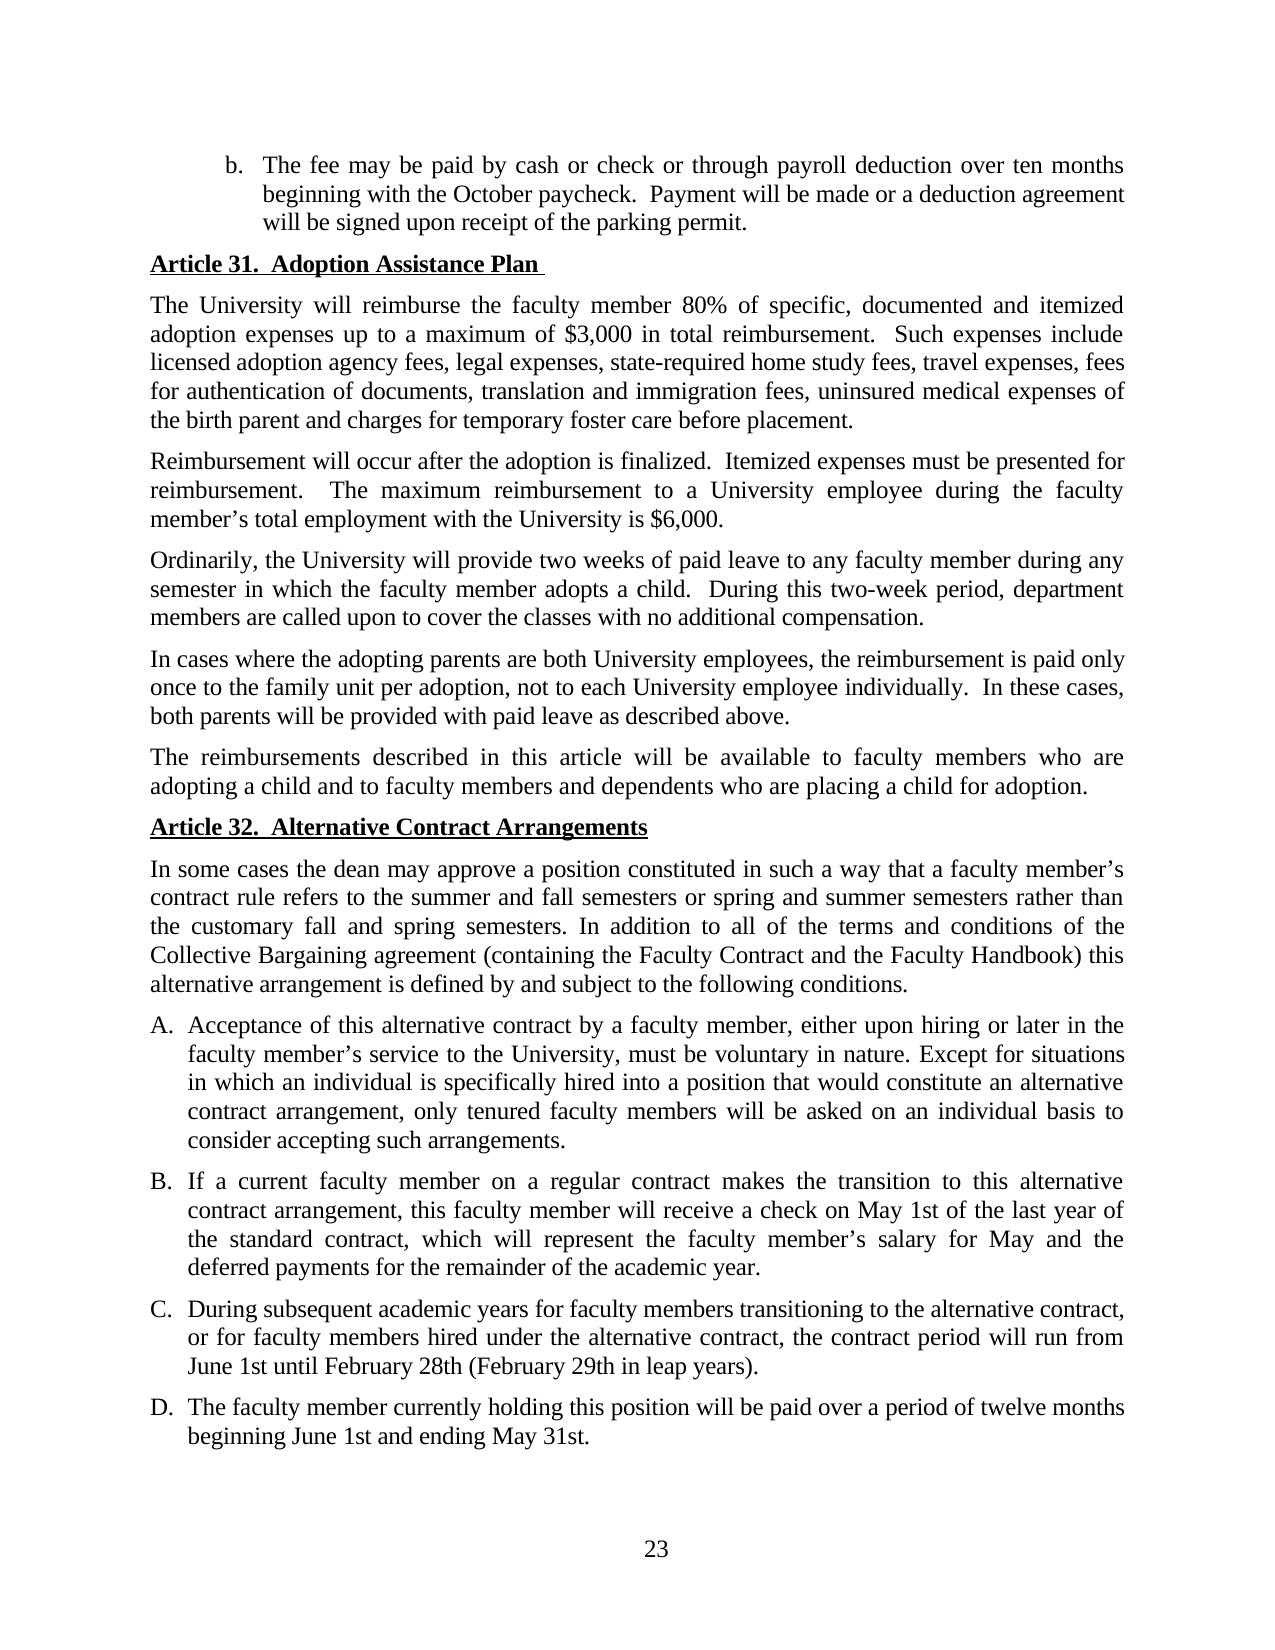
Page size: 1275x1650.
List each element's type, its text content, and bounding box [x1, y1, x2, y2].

text The reimbursements described in this article will be available to faculty members who are adopting a child and to faculty members and dependents who are placing a child for adoption. [150, 742, 1125, 800]
list The faculty member currently holding this position will be paid over a period of twelve months beginning June 1st and ending May 31st. [150, 1392, 1125, 1450]
text Reimbursement will occur after the adoption is finalized. Itemized expenses must be presented for reimbursement. The maximum reimbursement to a University employee during the faculty member’s total employment with the University is $6,000. [150, 446, 1125, 532]
text In some cases the dean may approve a position constituted in such a way that a faculty member’s contract rule refers to the summer and fall semesters or spring and summer semesters rather than the customary fall and spring semesters. In addition to all of the terms and conditions of the Collective Bargaining agreement (containing the Faculty Contract and the Faculty Handbook) this alternative arrangement is defined by and subject to the following conditions. [150, 854, 1125, 997]
list During subsequent academic years for faculty members transitioning to the alternative contract, or for faculty members hired under the alternative contract, the contract period will run from June 1st until February 28th (February 29th in leap years). [150, 1294, 1125, 1380]
subtitle Article 32. Alternative Contract Arrangements [150, 812, 1125, 841]
text Ordinarily, the University will provide two weeks of paid leave to any faculty member during any semester in which the faculty member adopts a child. During this two-week period, department members are called upon to cover the classes with no additional compensation. [150, 545, 1125, 631]
subtitle Article 31. Adoption Assistance Plan [150, 249, 1125, 277]
text The University will reimburse the faculty member 80% of specific, documented and itemized adoption expenses up to a maximum of $3,000 in total reimbursement. Such expenses include licensed adoption agency fees, legal expenses, state-required home study fees, travel expenses, fees for authentication of documents, translation and immigration fees, uninsured medical expenses of the birth parent and charges for temporary foster care before placement. [150, 290, 1125, 434]
list Acceptance of this alternative contract by a faculty member, either upon hiring or later in the faculty member’s service to the University, must be voluntary in nature. Except for situations in which an individual is specifically hired into a position that would constitute an alternative contract arrangement, only tenured faculty members will be asked on an individual basis to consider accepting such arrangements. [150, 1010, 1125, 1154]
list If a current faculty member on a regular contract makes the transition to this alternative contract arrangement, this faculty member will receive a check on May 1st of the last year of the standard contract, which will represent the faculty member’s salary for May and the deferred payments for the remainder of the academic year. [150, 1166, 1125, 1281]
list The fee may be paid by cash or check or through payroll deduction over ten months beginning with the October paycheck. Payment will be made or a deduction agreement will be signed upon receipt of the parking permit. [225, 150, 1125, 236]
text In cases where the adopting parents are both University employees, the reimbursement is paid only once to the family unit per adoption, not to each University employee individually. In these cases, both parents will be provided with paid leave as described above. [150, 644, 1125, 730]
